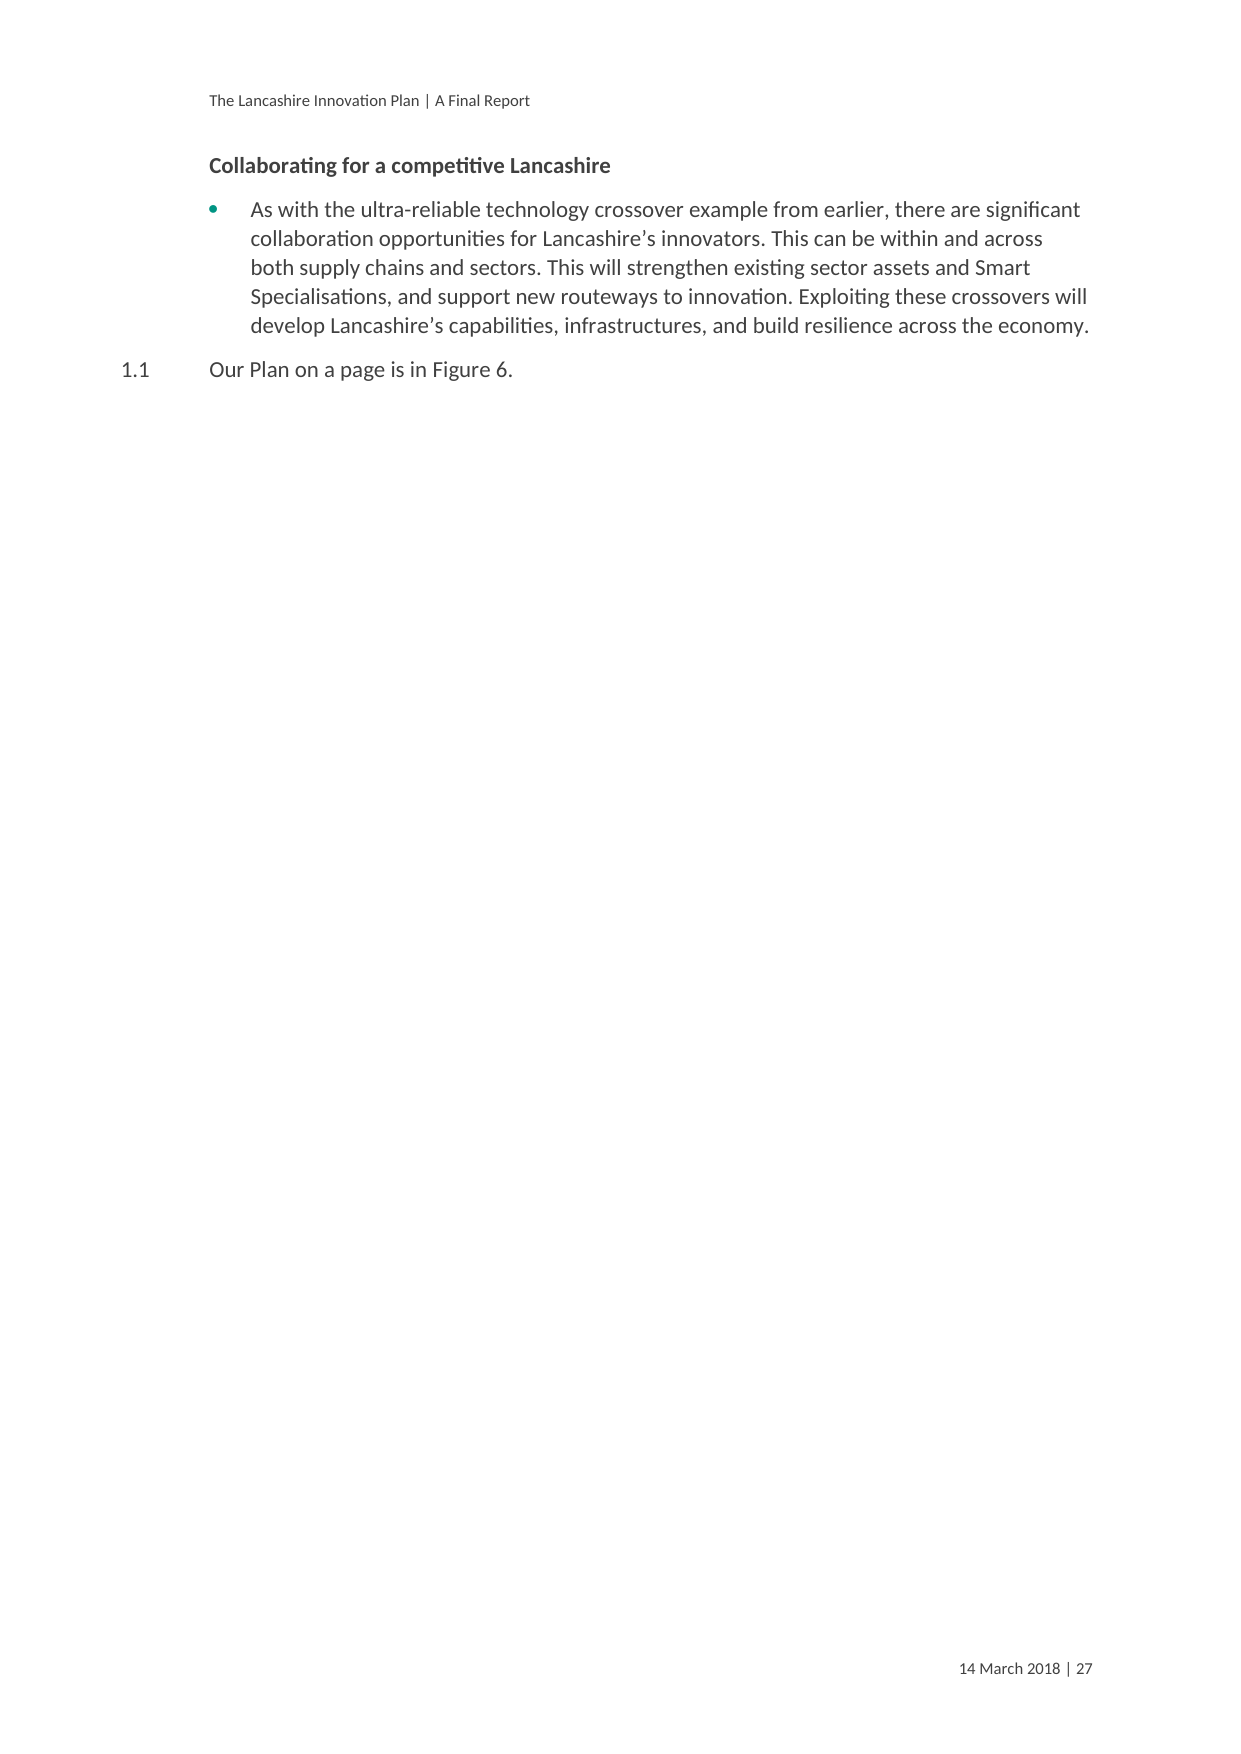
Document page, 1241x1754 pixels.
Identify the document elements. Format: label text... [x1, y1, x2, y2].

text Our Plan on a page is in Figure 6. [121, 354, 1092, 383]
subtitle Collaborating for a competitive Lancashire [209, 150, 1092, 179]
list As with the ultra-reliable technology crossover example from earlier, there are significant collaboration opportunities for Lancashire’s innovators. This can be within and across both supply chains and sectors. This will strengthen existing sector assets and Smart Specialisations, and support new routeways to innovation. Exploiting these crossovers will develop Lancashire’s capabilities, infrastructures, and build resilience across the economy. [209, 194, 1092, 339]
